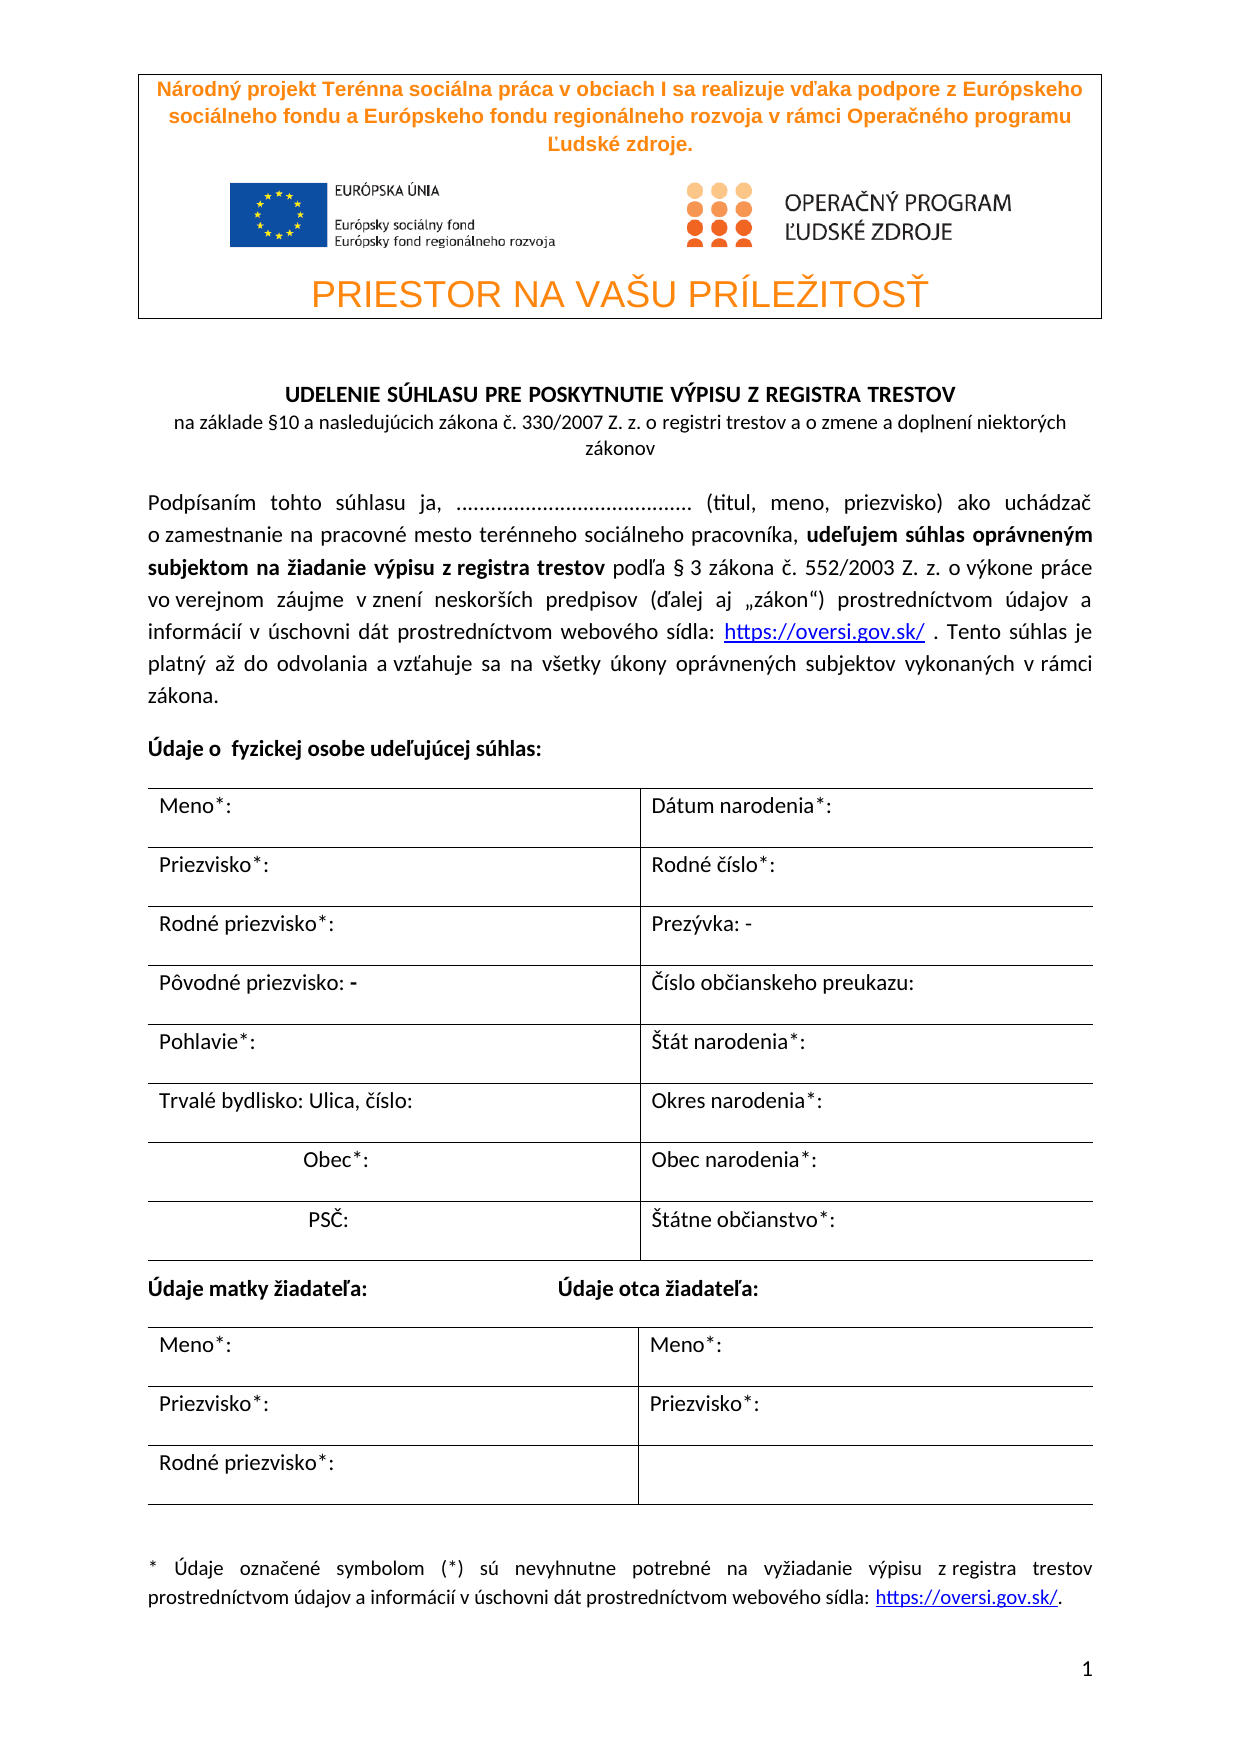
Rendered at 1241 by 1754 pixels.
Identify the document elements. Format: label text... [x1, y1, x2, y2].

table_cell PSČ: [148, 1202, 640, 1260]
table_cell Rodné číslo*: [641, 848, 1093, 906]
table_cell Okres narodenia*: [641, 1084, 1093, 1142]
text Údaje o fyzickej osobe udeľujúcej súhlas: [148, 734, 1093, 763]
table_cell Obec*: [148, 1143, 640, 1201]
table_cell Štátne občianstvo*: [641, 1202, 1093, 1260]
table_cell Rodné priezvisko*: [148, 1446, 638, 1504]
table_cell Pôvodné priezvisko: - [148, 966, 640, 1024]
picture [228, 180, 1012, 248]
table_cell Priezvisko*: [148, 848, 640, 906]
table_cell [639, 1446, 1093, 1504]
table_header Dátum narodenia*: [641, 789, 1093, 847]
table_header Meno*: [148, 789, 640, 847]
table_cell Číslo občianskeho preukazu: [641, 966, 1093, 1024]
table_header Meno*: [639, 1328, 1093, 1386]
table_cell Pohlavie*: [148, 1025, 640, 1083]
table_cell Priezvisko*: [639, 1387, 1093, 1445]
table_cell Rodné priezvisko*: [148, 907, 640, 965]
table_cell Štát narodenia*: [641, 1025, 1093, 1083]
text * Údaje označené symbolom (*) sú nevyhnutne potrebné na vyžiadanie výpisu z registra trestov prostredníctvom údajov a informácií v úschovni dát prostredníctvom webového sídla: https://oversi.gov.sk/. [148, 1555, 1093, 1609]
text Podpísaním tohto súhlasu ja, ......................................... (titul, meno, priezvisko) ako uchádzač o zamestnanie na pracovné mesto terénneho sociálneho pracovníka, udeľujem súhlas oprávneným subjektom na žiadanie výpisu z registra trestov podľa § 3 zákona č. 552/2003 Z. z. o výkone práce vo verejnom záujme v znení neskorších predpisov (ďalej aj „zákon“) prostredníctvom údajov a informácií v úschovni dát prostredníctvom webového sídla: https://oversi.gov.sk/ . Tento súhlas je platný až do odvolania a vzťahuje sa na všetky úkony oprávnených subjektov vykonaných v rámci zákona. [148, 488, 1093, 709]
text Údaje matky žiadateľa: Údaje otca žiadateľa: [148, 1274, 1093, 1302]
table_cell Prezývka: - [641, 907, 1093, 965]
table_cell Trvalé bydlisko: Ulica, číslo: [148, 1084, 640, 1142]
table_cell Obec narodenia*: [641, 1143, 1093, 1201]
table_cell Priezvisko*: [148, 1387, 638, 1445]
table_header Meno*: [148, 1328, 638, 1386]
text udelenie súhlasu pre poskytnutie výpisu z registra trestov [148, 374, 1093, 409]
text na základe §10 a nasledujúcich zákona č. 330/2007 Z. z. o registri trestov a o zmene a doplnení niektorých zákonov [148, 409, 1093, 460]
